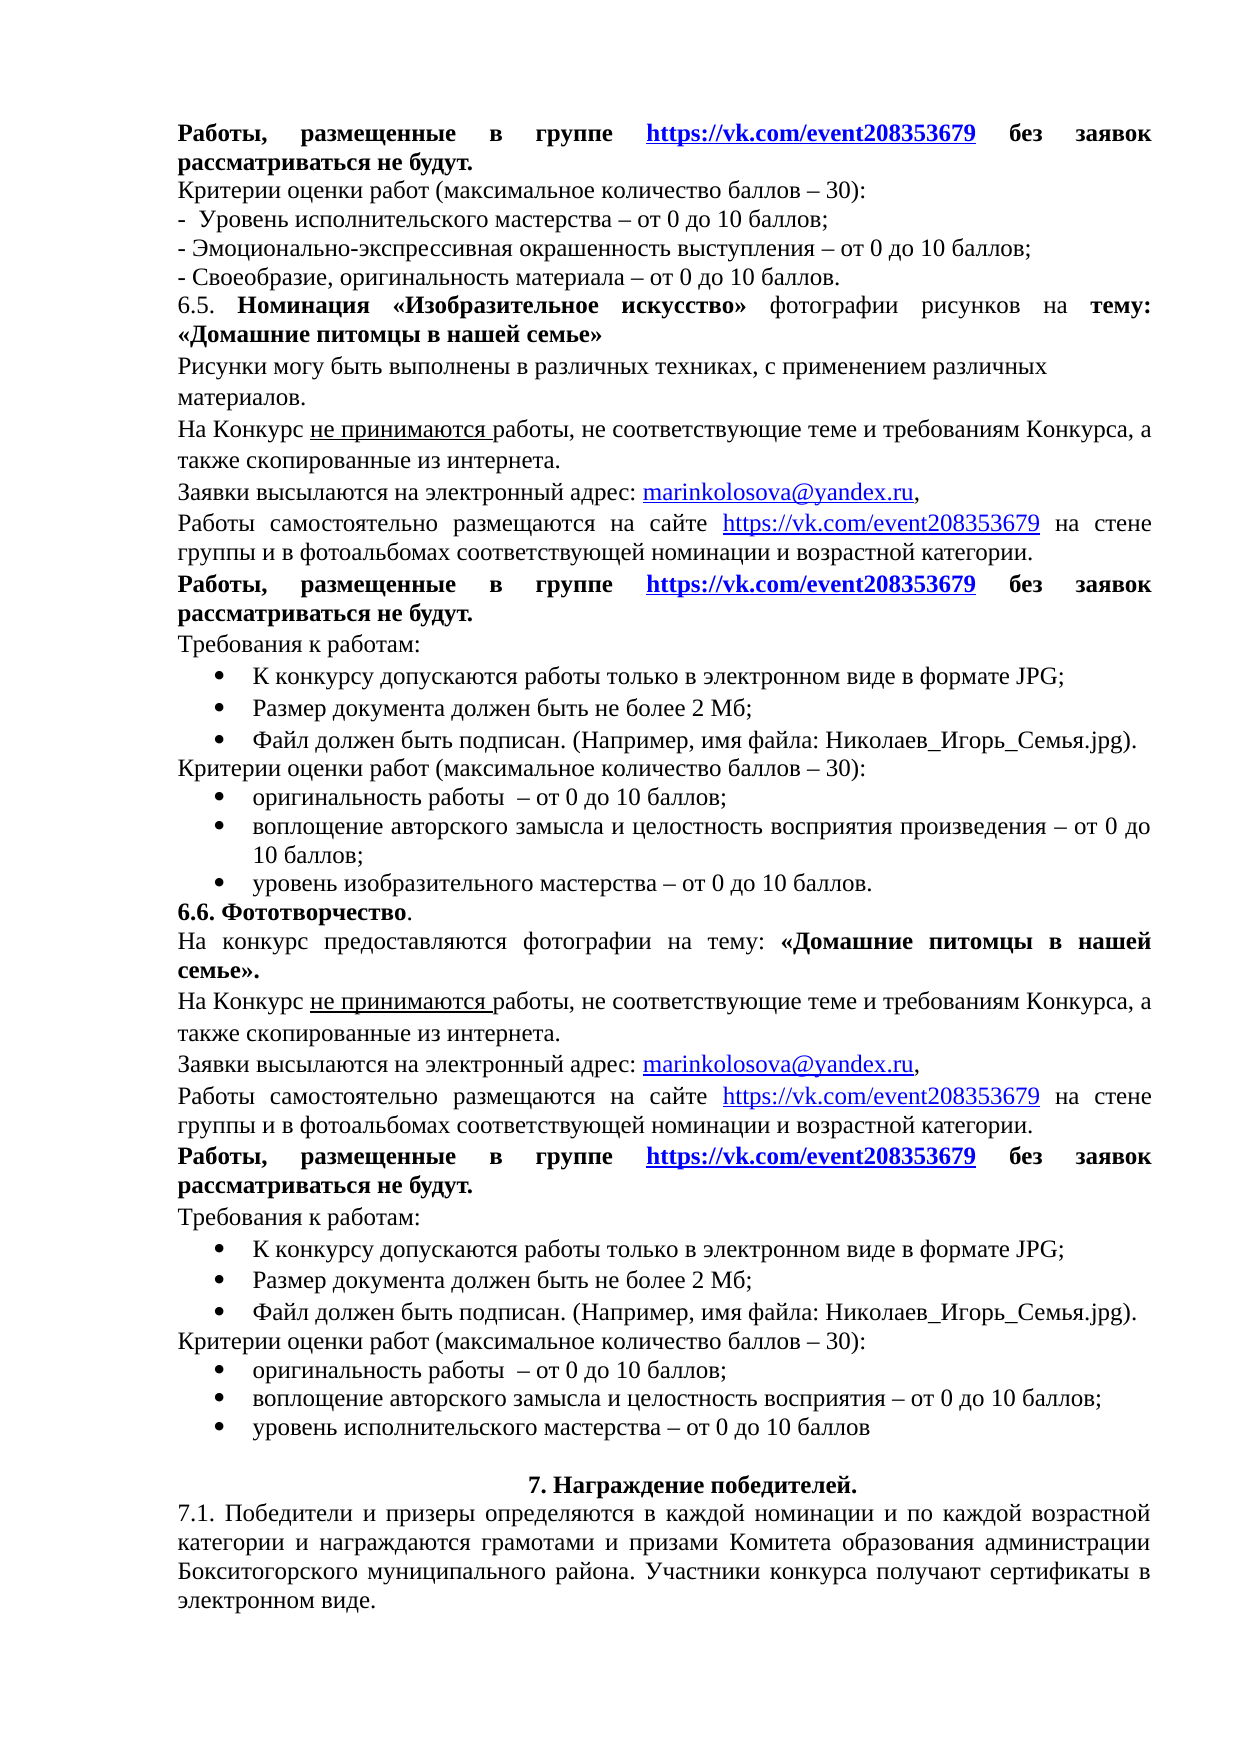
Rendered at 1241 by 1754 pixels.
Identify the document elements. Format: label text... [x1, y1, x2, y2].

text Рисунки могу быть выполнены в различных техниках, с применением различных материалов. [177, 348, 1152, 411]
text Работы самостоятельно размещаются на сайте https://vk.com/event208353679 на стене группы и в фотоальбомах соответствующей номинации и возрастной категории. [177, 1081, 1152, 1138]
text Заявки высылаются на электронный адрес: marinkolosova@yandex.ru, [177, 1049, 1152, 1078]
text На Конкурс не принимаются работы, не соответствующие теме и требованиям Конкурса, а также скопированные из интернета. [177, 983, 1152, 1046]
text 7.1. Победители и призеры определяются в каждой номинации и по каждой возрастной категории и награждаются грамотами и призами Комитета образования администрации Бокситогорского муниципального района. Участники конкурса получают сертификаты в электронном виде. [177, 1498, 1152, 1613]
list воплощение авторского замысла и целостность восприятия произведения – от 0 до 10 баллов; [215, 811, 1152, 868]
text Работы самостоятельно размещаются на сайте https://vk.com/event208353679 на стене группы и в фотоальбомах соответствующей номинации и возрастной категории. [177, 508, 1152, 566]
list Размер документа должен быть не более 2 Мб; [215, 693, 1152, 722]
text Критерии оценки работ (максимальное количество баллов – 30): [177, 753, 1152, 782]
text Критерии оценки работ (максимальное количество баллов – 30): [177, 1326, 1152, 1355]
text 6.5. Номинация «Изобразительное искусство» фотографии рисунков на тему: «Домашние питомцы в нашей семье» [177, 291, 1152, 348]
text 7. Награждение победителей. [177, 1470, 1152, 1498]
list оригинальность работы – от 0 до 10 баллов; [215, 782, 1152, 811]
list Файл должен быть подписан. (Например, имя файла: Николаев_Игорь_Семья.jpg). [215, 725, 1152, 753]
list Файл должен быть подписан. (Например, имя файла: Николаев_Игорь_Семья.jpg). [215, 1297, 1152, 1326]
text Критерии оценки работ (максимальное количество баллов – 30): [177, 176, 1152, 204]
text Работы, размещенные в группе https://vk.com/event208353679 без заявок рассматриваться не будут. [177, 1141, 1152, 1199]
text На Конкурс не принимаются работы, не соответствующие теме и требованиям Конкурса, а также скопированные из интернета. [177, 411, 1152, 474]
text Требования к работам: [177, 629, 1152, 658]
text - Эмоционально-экспрессивная окрашенность выступления – от 0 до 10 баллов; [177, 233, 1152, 262]
list К конкурсу допускаются работы только в электронном виде в формате JPG; [215, 1234, 1152, 1262]
text Заявки высылаются на электронный адрес: marinkolosova@yandex.ru, [177, 477, 1152, 506]
text Работы, размещенные в группе https://vk.com/event208353679 без заявок рассматриваться не будут. [177, 569, 1152, 626]
text 6.6. Фототворчество. [177, 897, 1152, 926]
list уровень изобразительного мастерства – от 0 до 10 баллов. [215, 868, 1152, 897]
list уровень исполнительского мастерства – от 0 до 10 баллов [215, 1412, 1152, 1441]
list К конкурсу допускаются работы только в электронном виде в формате JPG; [215, 661, 1152, 690]
text - Уровень исполнительского мастерства – от 0 до 10 баллов; [177, 204, 1152, 233]
text Требования к работам: [177, 1202, 1152, 1231]
list Размер документа должен быть не более 2 Мб; [215, 1266, 1152, 1294]
text - Своеобразие, оригинальность материала – от 0 до 10 баллов. [177, 262, 1152, 291]
list воплощение авторского замысла и целостность восприятия – от 0 до 10 баллов; [215, 1383, 1152, 1412]
text Работы, размещенные в группе https://vk.com/event208353679 без заявок рассматриваться не будут. [177, 118, 1152, 176]
list оригинальность работы – от 0 до 10 баллов; [215, 1355, 1152, 1383]
text На конкурс предоставляются фотографии на тему: «Домашние питомцы в нашей семье». [177, 926, 1152, 983]
